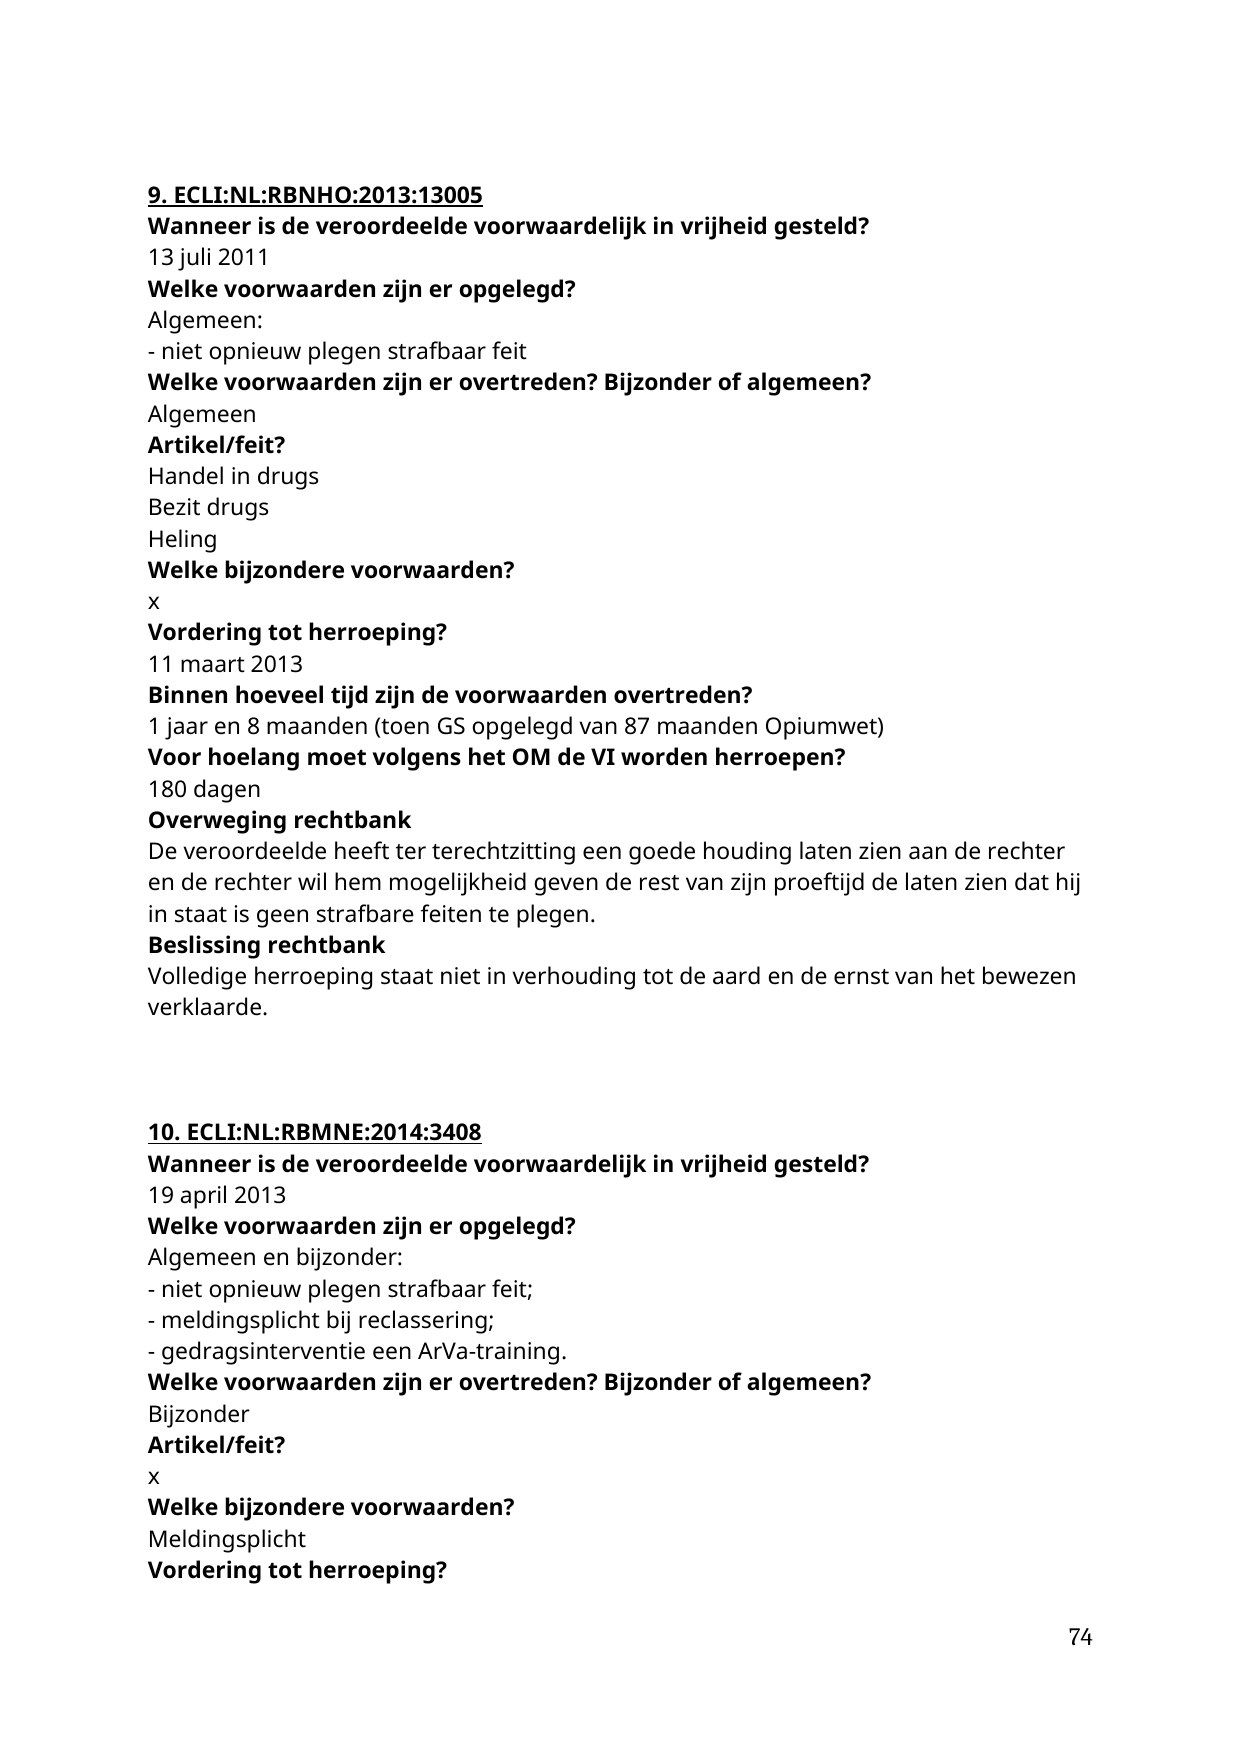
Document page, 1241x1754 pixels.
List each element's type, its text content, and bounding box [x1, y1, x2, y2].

text - meldingsplicht bij reclassering; [148, 1304, 1093, 1335]
text - gedragsinterventie een ArVa-training. [148, 1335, 1093, 1366]
text De veroordeelde heeft ter terechtzitting een goede houding laten zien aan de rechter en de rechter wil hem mogelijkheid geven de rest van zijn proeftijd de laten zien dat hij in staat is geen strafbare feiten te plegen. [148, 835, 1093, 929]
text 1 jaar en 8 maanden (toen GS opgelegd van 87 maanden Opiumwet) [148, 710, 1093, 741]
text Volledige herroeping staat niet in verhouding tot de aard en de ernst van het bewezen verklaarde. [148, 960, 1093, 1023]
text Bijzonder Artikel/feit? [148, 1398, 1093, 1460]
text Welke bijzondere voorwaarden? [148, 554, 1093, 585]
text Welke voorwaarden zijn er opgelegd? [148, 1210, 1093, 1241]
text Vordering tot herroeping? [148, 1554, 1093, 1585]
text 13 juli 2011 [148, 241, 1093, 273]
text Handel in drugs [148, 460, 1093, 491]
text - niet opnieuw plegen strafbaar feit [148, 335, 1093, 366]
text Overweging rechtbank [148, 804, 1093, 835]
text Beslissing rechtbank [148, 929, 1093, 960]
text 9. ECLI:NL:RBNHO:2013:13005 [148, 179, 1093, 210]
text Algemeen en bijzonder: [148, 1241, 1093, 1273]
text - niet opnieuw plegen strafbaar feit; [148, 1273, 1093, 1304]
text 10. ECLI:NL:RBMNE:2014:3408 [148, 1116, 1093, 1148]
text x [148, 1460, 1093, 1491]
text Welke voorwaarden zijn er overtreden? Bijzonder of algemeen? [148, 1366, 1093, 1398]
text Heling [148, 523, 1093, 554]
text 19 april 2013 [148, 1179, 1093, 1210]
text 11 maart 2013 Binnen hoeveel tijd zijn de voorwaarden overtreden? [148, 648, 1093, 710]
text Voor hoelang moet volgens het OM de VI worden herroepen? [148, 741, 1093, 773]
text 180 dagen [148, 773, 1093, 804]
text Algemeen: [148, 304, 1093, 335]
text x [148, 585, 1093, 616]
text Algemeen Artikel/feit? [148, 398, 1093, 460]
text Wanneer is de veroordeelde voorwaardelijk in vrijheid gesteld? [148, 1148, 1093, 1179]
text Meldingsplicht [148, 1523, 1093, 1554]
text Welke bijzondere voorwaarden? [148, 1491, 1093, 1523]
text Vordering tot herroeping? [148, 616, 1093, 648]
text Wanneer is de veroordeelde voorwaardelijk in vrijheid gesteld? [148, 210, 1093, 241]
text Welke voorwaarden zijn er overtreden? Bijzonder of algemeen? [148, 366, 1093, 398]
text Bezit drugs [148, 491, 1093, 523]
text Welke voorwaarden zijn er opgelegd? [148, 273, 1093, 304]
